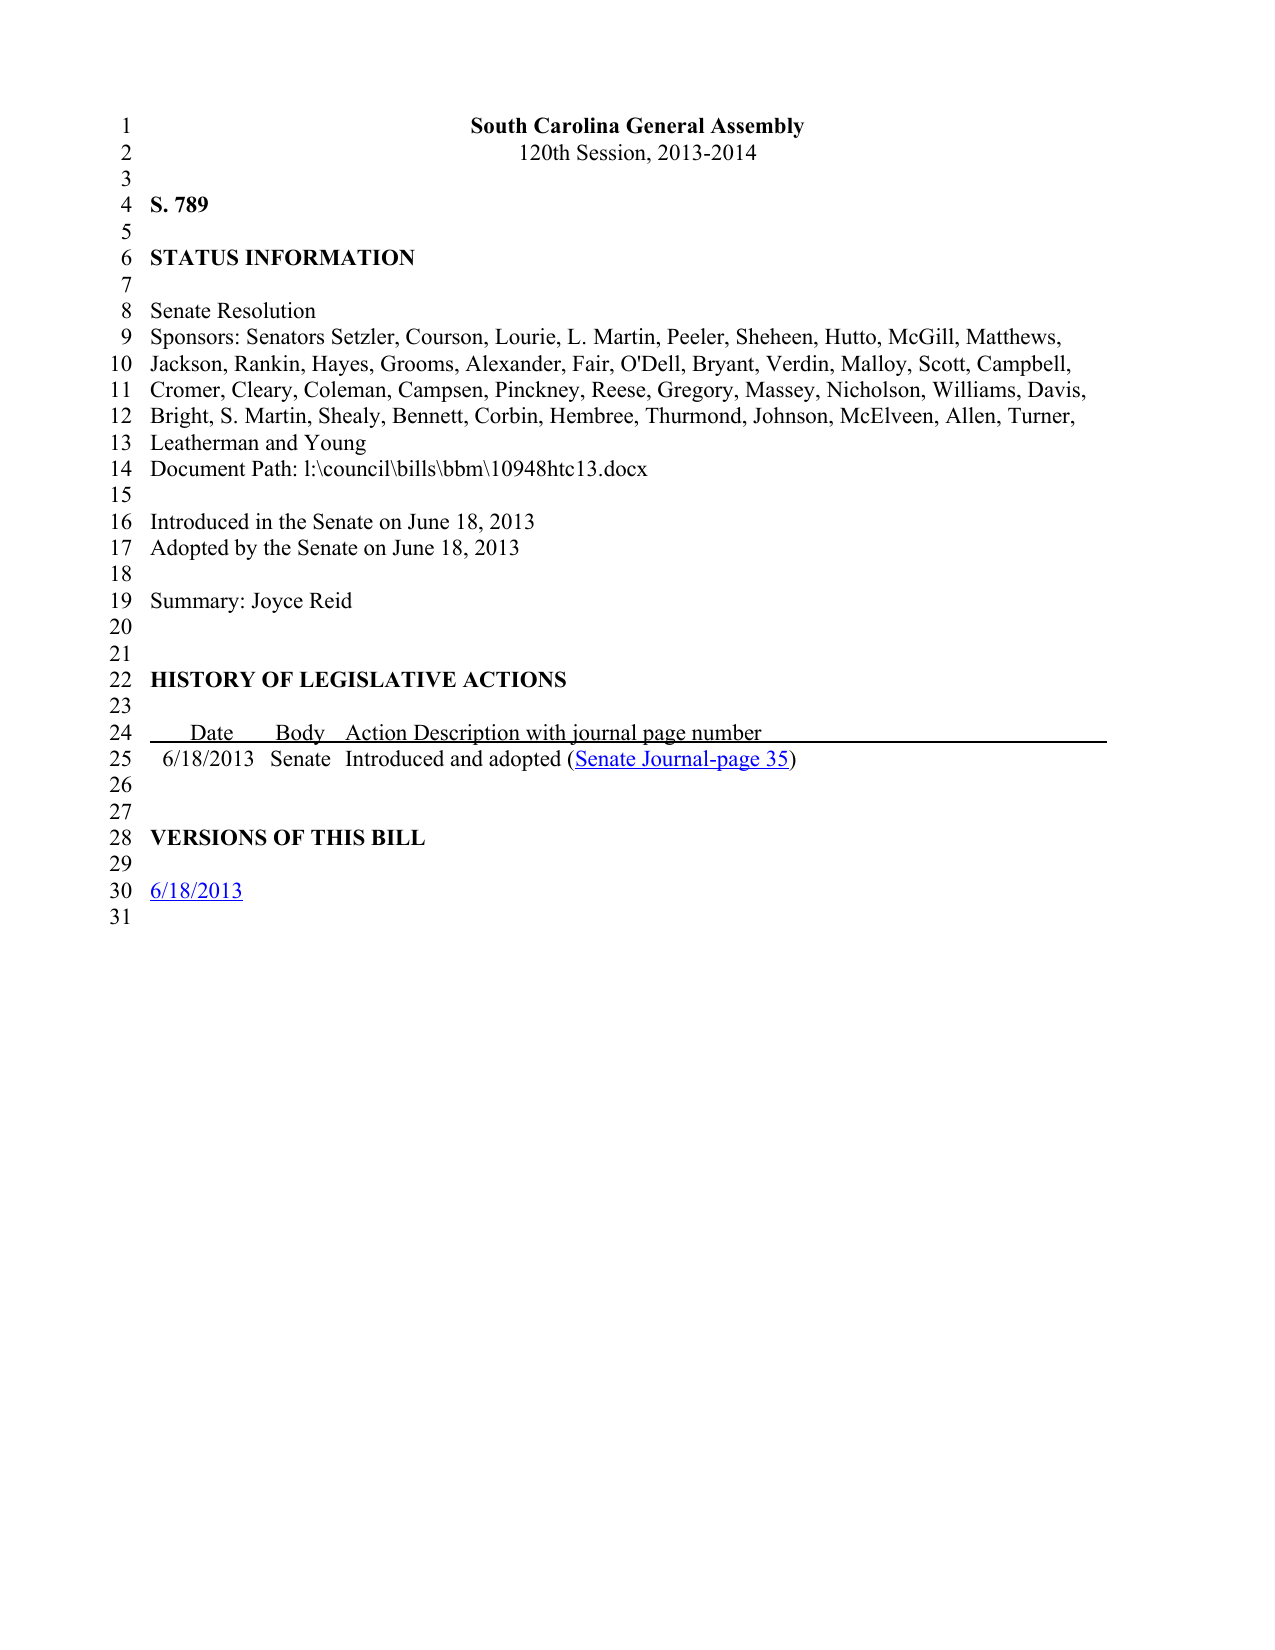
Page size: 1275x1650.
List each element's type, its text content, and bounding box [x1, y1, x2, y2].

text 6/18/2013 [150, 877, 1125, 903]
text S. 789 [150, 192, 1125, 218]
text VERSIONS OF THIS BILL [150, 824, 1125, 850]
text Sponsors: Senators Setzler, Courson, Lourie, L. Martin, Peeler, Sheheen, Hutto, McGill, Matthews, Jackson, Rankin, Hayes, Grooms, Alexander, Fair, O'Dell, Bryant, Verdin, Malloy, Scott, Campbell, Cromer, Cleary, Coleman, Campsen, Pinckney, Reese, Gregory, Massey, Nicholson, Williams, Davis, Bright, S. Martin, Shealy, Bennett, Corbin, Hembree, Thurmond, Johnson, McElveen, Allen, Turner, Leatherman and Young [150, 323, 1125, 455]
text STATUS INFORMATION [150, 244, 1125, 271]
text Date Body Action Description with journal page number [150, 719, 1125, 745]
text 6/18/2013 Senate Introduced and adopted (Senate Journal-page 35) [150, 745, 1125, 771]
text Document Path: l:\council\bills\bbm\10948htc13.docx [150, 455, 1125, 481]
text Senate Resolution [150, 297, 1125, 323]
text HISTORY OF LEGISLATIVE ACTIONS [150, 666, 1125, 692]
text Adopted by the Senate on June 18, 2013 [150, 534, 1125, 561]
text Introduced in the Senate on June 18, 2013 [150, 508, 1125, 534]
text South Carolina General Assembly [150, 112, 1125, 139]
text Summary: Joyce Reid [150, 587, 1125, 613]
text 120th Session, 2013-2014 [150, 139, 1125, 165]
